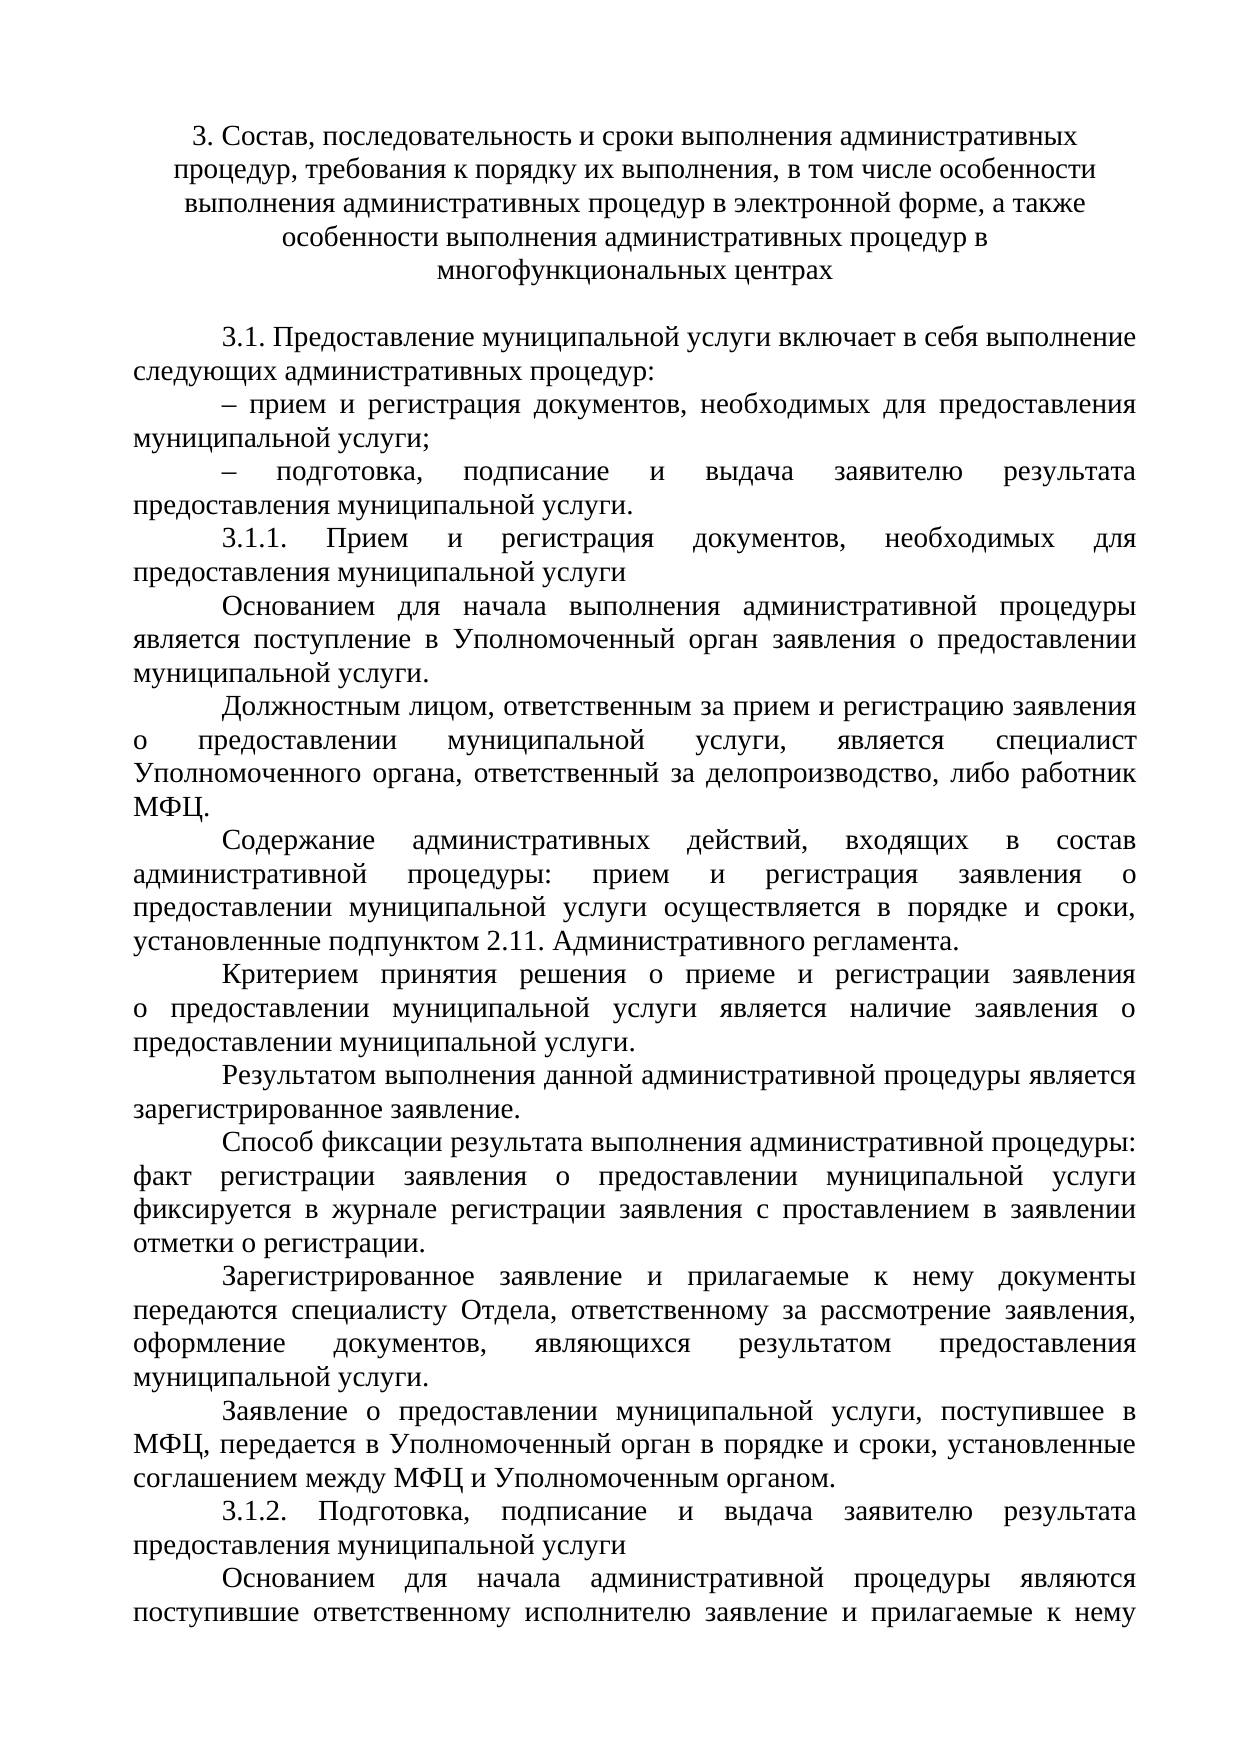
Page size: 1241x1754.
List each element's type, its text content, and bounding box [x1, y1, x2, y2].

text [133, 1560, 1137, 1627]
list Состав, последовательность и сроки выполнения административных процедур, требования к порядку их выполнения, в том числе особенности выполнения административных процедур в электронной форме, а также особенности выполнения административных процедур в многофункциональных центрах [133, 118, 1137, 286]
text – подготовка, подписание и выдача заявителю результата предоставления муниципальной услуги. [133, 453, 1137, 521]
text – прием и регистрация документов, необходимых для предоставления муниципальной услуги; [133, 386, 1137, 453]
list Основанием для начала выполнения административной процедуры является поступление в Уполномоченный орган заявления о предоставлении муниципальной услуги. [133, 588, 1137, 688]
text Способ фиксации результата выполнения административной процедуры: факт регистрации заявления о предоставлении муниципальной услуги фиксируется в журнале регистрации заявления с проставлением в заявлении отметки о регистрации. [133, 1124, 1137, 1258]
text 3.1.1. Прием и регистрация документов, необходимых для предоставления муниципальной услуги [133, 521, 1137, 588]
text Результатом выполнения данной административной процедуры является зарегистрированное заявление. [133, 1057, 1137, 1124]
text Заявление о предоставлении муниципальной услуги, поступившее в МФЦ, передается в Уполномоченный орган в порядке и сроки, установленные соглашением между МФЦ и Уполномоченным органом. [133, 1393, 1137, 1493]
text Должностным лицом, ответственным за прием и регистрацию заявления о предоставлении муниципальной услуги, является специалист Уполномоченного органа, ответственный за делопроизводство, либо работник МФЦ. [133, 688, 1137, 822]
text Содержание административных действий, входящих в состав административной процедуры: прием и регистрация заявления о предоставлении муниципальной услуги осуществляется в порядке и сроки, установленные подпунктом 2.11. Административного регламента. [133, 822, 1137, 957]
text Критерием принятия решения о приеме и регистрации заявления о предоставлении муниципальной услуги является наличие заявления о предоставлении муниципальной услуги. [133, 957, 1137, 1057]
text Зарегистрированное заявление и прилагаемые к нему документы передаются специалисту Отдела, ответственному за рассмотрение заявления, оформление документов, являющихся результатом предоставления муниципальной услуги. [133, 1258, 1137, 1393]
text 3.1. Предоставление муниципальной услуги включает в себя выполнение следующих административных процедур: [133, 319, 1137, 386]
text 3.1.2. Подготовка, подписание и выдача заявителю результата предоставления муниципальной услуги [133, 1493, 1137, 1560]
